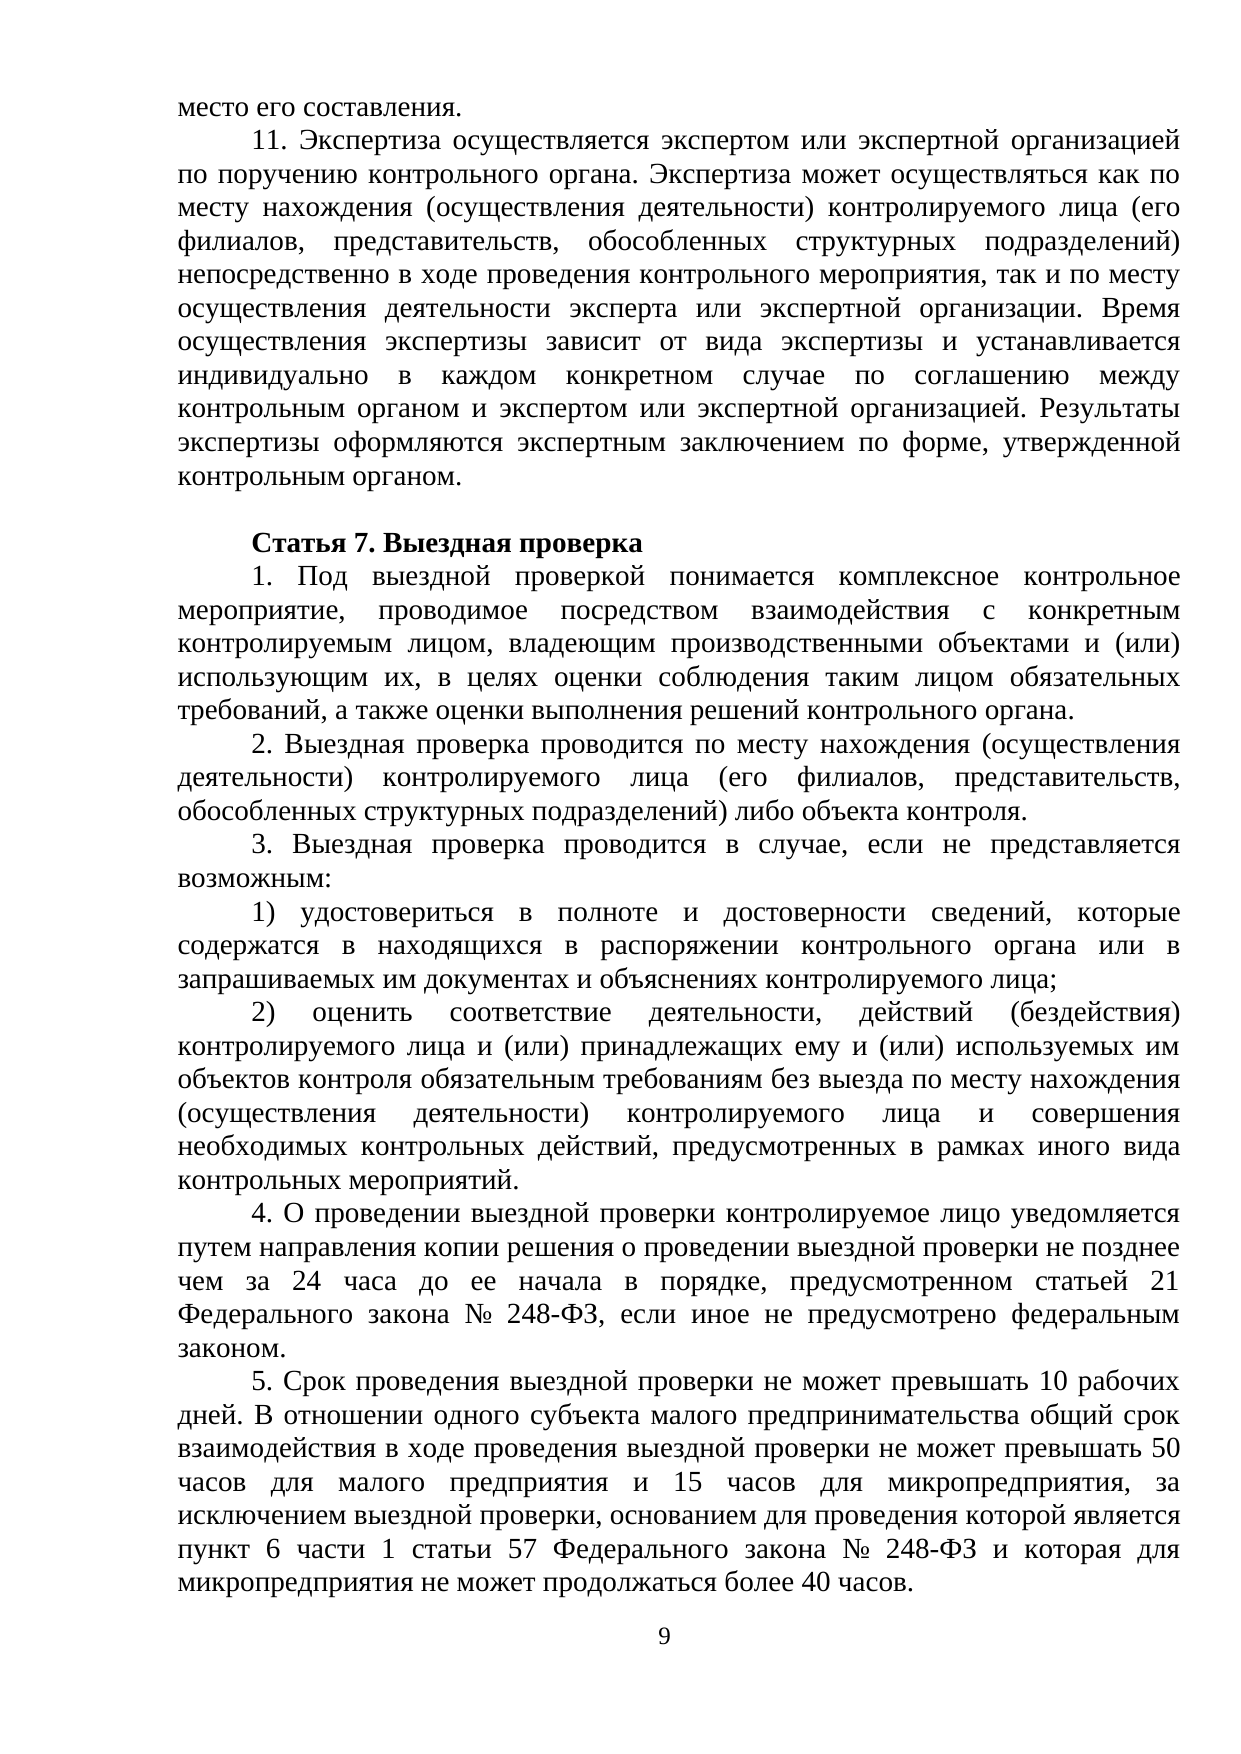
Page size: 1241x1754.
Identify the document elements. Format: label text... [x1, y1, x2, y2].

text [177, 89, 1181, 122]
text 2. Выездная проверка проводится по месту нахождения (осуществления деятельности) контролируемого лица (его филиалов, представительств, обособленных структурных подразделений) либо объекта контроля. [177, 726, 1181, 827]
text 4. О проведении выездной проверки контролируемое лицо уведомляется путем направления копии решения о проведении выездной проверки не позднее чем за 24 часа до ее начала в порядке, предусмотренном статьей 21 Федерального закона № 248-ФЗ, если иное не предусмотрено федеральным законом. [177, 1196, 1181, 1363]
text 11. Экспертиза осуществляется экспертом или экспертной организацией по поручению контрольного органа. Экспертиза может осуществляться как по месту нахождения (осуществления деятельности) контролируемого лица (его филиалов, представительств, обособленных структурных подразделений) непосредственно в ходе проведения контрольного мероприятия, так и по месту осуществления деятельности эксперта или экспертной организации. Время осуществления экспертизы зависит от вида экспертизы и устанавливается индивидуально в каждом конкретном случае по соглашению между контрольным органом и экспертом или экспертной организацией. Результаты экспертизы оформляются экспертным заключением по форме, утвержденной контрольным органом. [177, 122, 1181, 491]
text 2) оценить соответствие деятельности, действий (бездействия) контролируемого лица и (или) принадлежащих ему и (или) используемых им объектов контроля обязательным требованиям без выезда по месту нахождения (осуществления деятельности) контролируемого лица и совершения необходимых контрольных действий, предусмотренных в рамках иного вида контрольных мероприятий. [177, 994, 1181, 1196]
text 1. Под выездной проверкой понимается комплексное контрольное мероприятие, проводимое посредством взаимодействия с конкретным контролируемым лицом, владеющим производственными объектами и (или) использующим их, в целях оценки соблюдения таким лицом обязательных требований, а также оценки выполнения решений контрольного органа. [177, 558, 1181, 726]
text 3. Выездная проверка проводится в случае, если не представляется возможным: [177, 827, 1181, 894]
text Статья 7. Выездная проверка [177, 525, 1181, 558]
text 1) удостовериться в полноте и достоверности сведений, которые содержатся в находящихся в распоряжении контрольного органа или в запрашиваемых им документах и объяснениях контролируемого лица; [177, 894, 1181, 994]
text 5. Срок проведения выездной проверки не может превышать 10 рабочих дней. В отношении одного субъекта малого предпринимательства общий срок взаимодействия в ходе проведения выездной проверки не может превышать 50 часов для малого предприятия и 15 часов для микропредприятия, за исключением выездной проверки, основанием для проведения которой является пункт 6 части 1 статьи 57 Федерального закона № 248-ФЗ и которая для микропредприятия не может продолжаться более 40 часов. [177, 1363, 1181, 1598]
